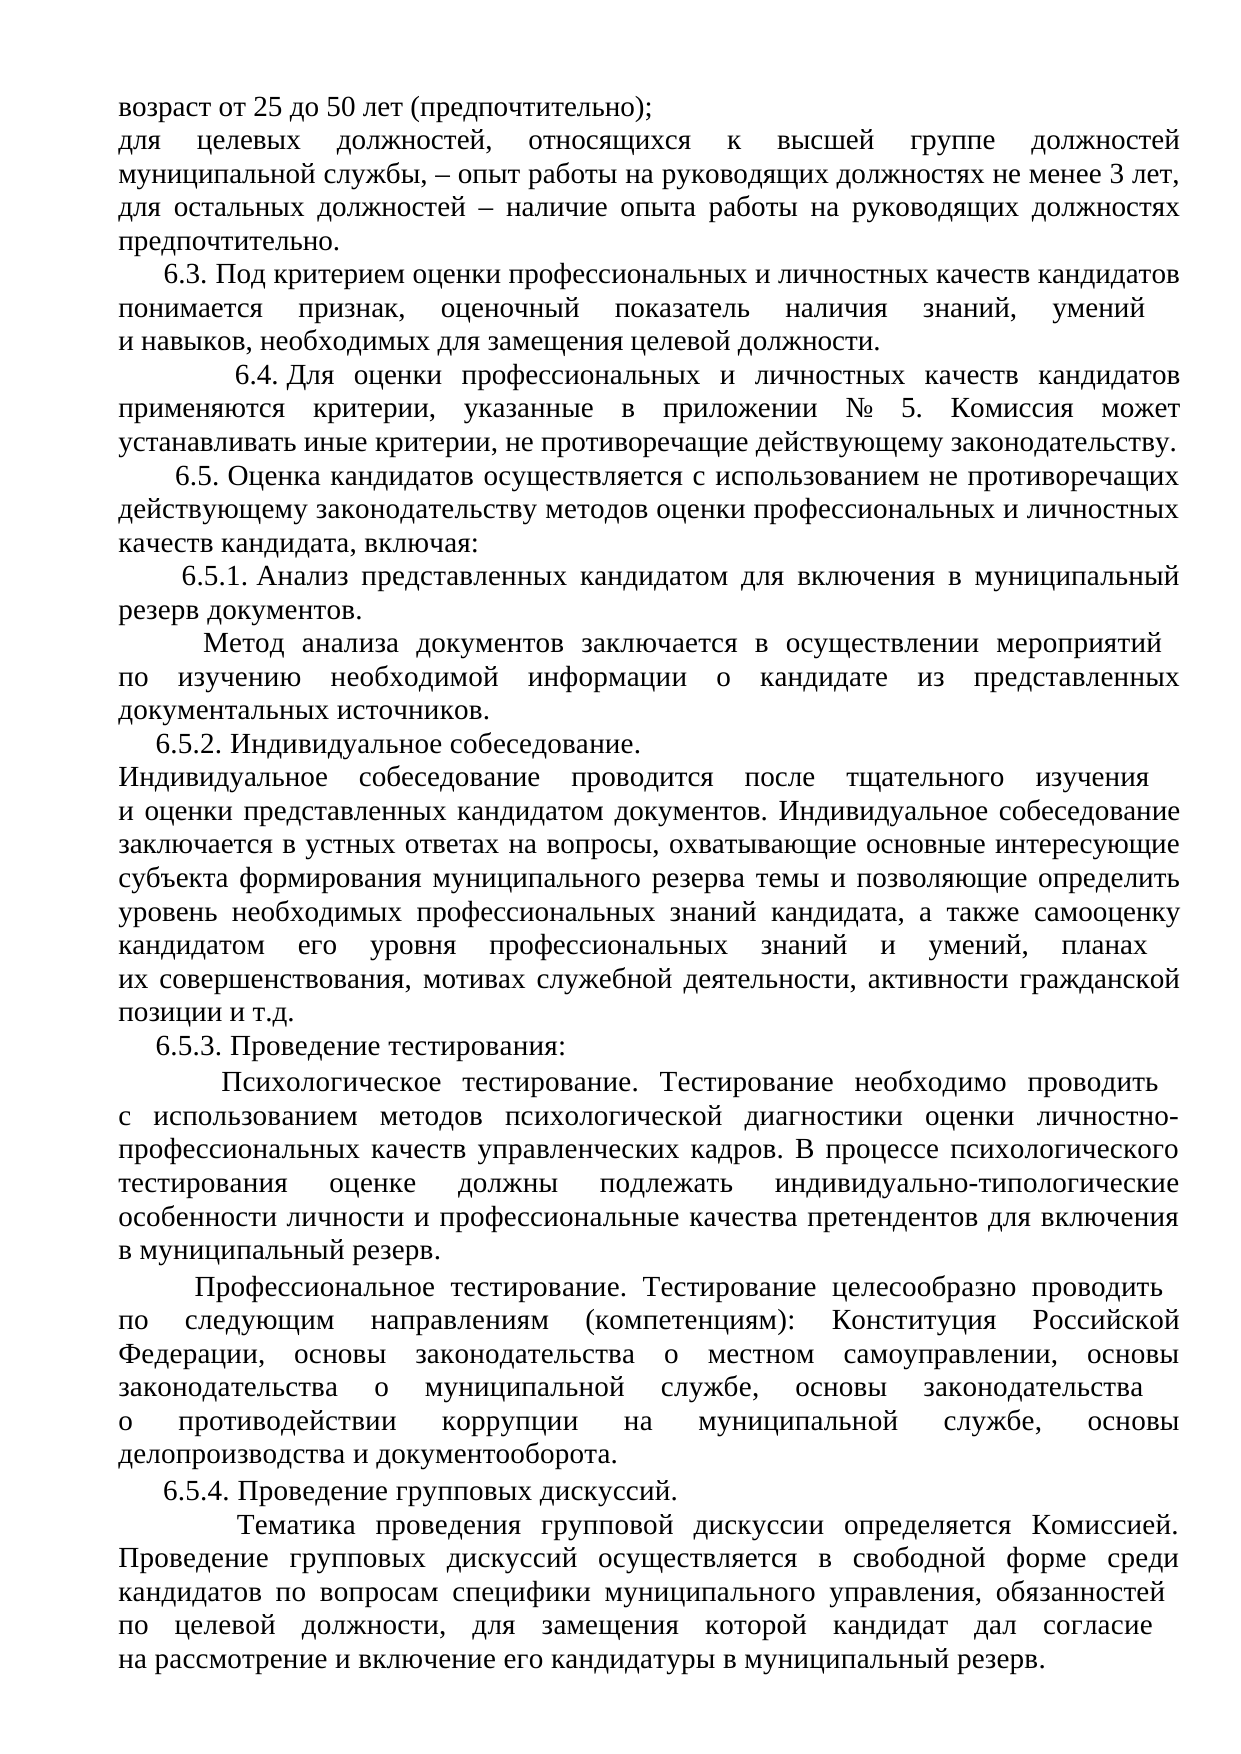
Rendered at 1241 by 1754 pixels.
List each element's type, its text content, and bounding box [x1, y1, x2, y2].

text Профессиональное тестирование. Тестирование целесообразно проводить по следующим направлениям (компетенциям): Конституция Российской Федерации, основы законодательства о местном самоуправлении, основы законодательства о муниципальной службе, основы законодательства о противодействии коррупции на муниципальной службе, основы делопроизводства и документооборота. [118, 1269, 1181, 1470]
text для целевых должностей, относящихся к высшей группе должностей муниципальной службы, – опыт работы на руководящих должностях не менее 3 лет, для остальных должностей – наличие опыта работы на руководящих должностях предпочтительно. [118, 122, 1181, 256]
text Тематика проведения групповой дискуссии определяется Комиссией. Проведение групповых дискуссий осуществляется в свободной форме среди кандидатов по вопросам специфики муниципального управления, обязанностей по целевой должности, для замещения которой кандидат дал согласие на рассмотрение и включение его кандидатуры в муниципальный резерв. [118, 1507, 1181, 1674]
text Индивидуальное собеседование проводится после тщательного изучения и оценки представленных кандидатом документов. Индивидуальное собеседование заключается в устных ответах на вопросы, охватывающие основные интересующие субъекта формирования муниципального резерва темы и позволяющие определить уровень необходимых профессиональных знаний кандидата, а также самооценку кандидатом его уровня профессиональных знаний и умений, планах их совершенствования, мотивах служебной деятельности, активности гражданской позиции и т.д. [118, 759, 1181, 1028]
text 6.5.1. Анализ представленных кандидатом для включения в муниципальный резерв документов. [118, 558, 1181, 625]
text 6.4. Для оценки профессиональных и личностных качеств кандидатов применяются критерии, указанные в приложении № 5. Комиссия может устанавливать иные критерии, не противоречащие действующему законодательству. [118, 357, 1181, 458]
text Метод анализа документов заключается в осуществлении мероприятий по изучению необходимой информации о кандидате из представленных документальных источников. [118, 625, 1181, 726]
text 6.5. Оценка кандидатов осуществляется с использованием не противоречащих действующему законодательству методов оценки профессиональных и личностных качеств кандидата, включая: [118, 458, 1181, 558]
text 6.3. Под критерием оценки профессиональных и личностных качеств кандидатов понимается признак, оценочный показатель наличия знаний, умений и навыков, необходимых для замещения целевой должности. [118, 256, 1181, 357]
text возраст от 25 до 50 лет (предпочтительно); [118, 89, 1181, 122]
text 6.5.2. Индивидуальное собеседование. [118, 726, 1181, 759]
text 6.5.4. Проведение групповых дискуссий. [118, 1473, 1181, 1507]
text Психологическое тестирование. Тестирование необходимо проводить с использованием методов психологической диагностики оценки личностно-профессиональных качеств управленческих кадров. В процессе психологического тестирования оценке должны подлежать индивидуально-типологические особенности личности и профессиональные качества претендентов для включения в муниципальный резерв. [118, 1064, 1181, 1266]
text 6.5.3. Проведение тестирования: [118, 1028, 1181, 1061]
